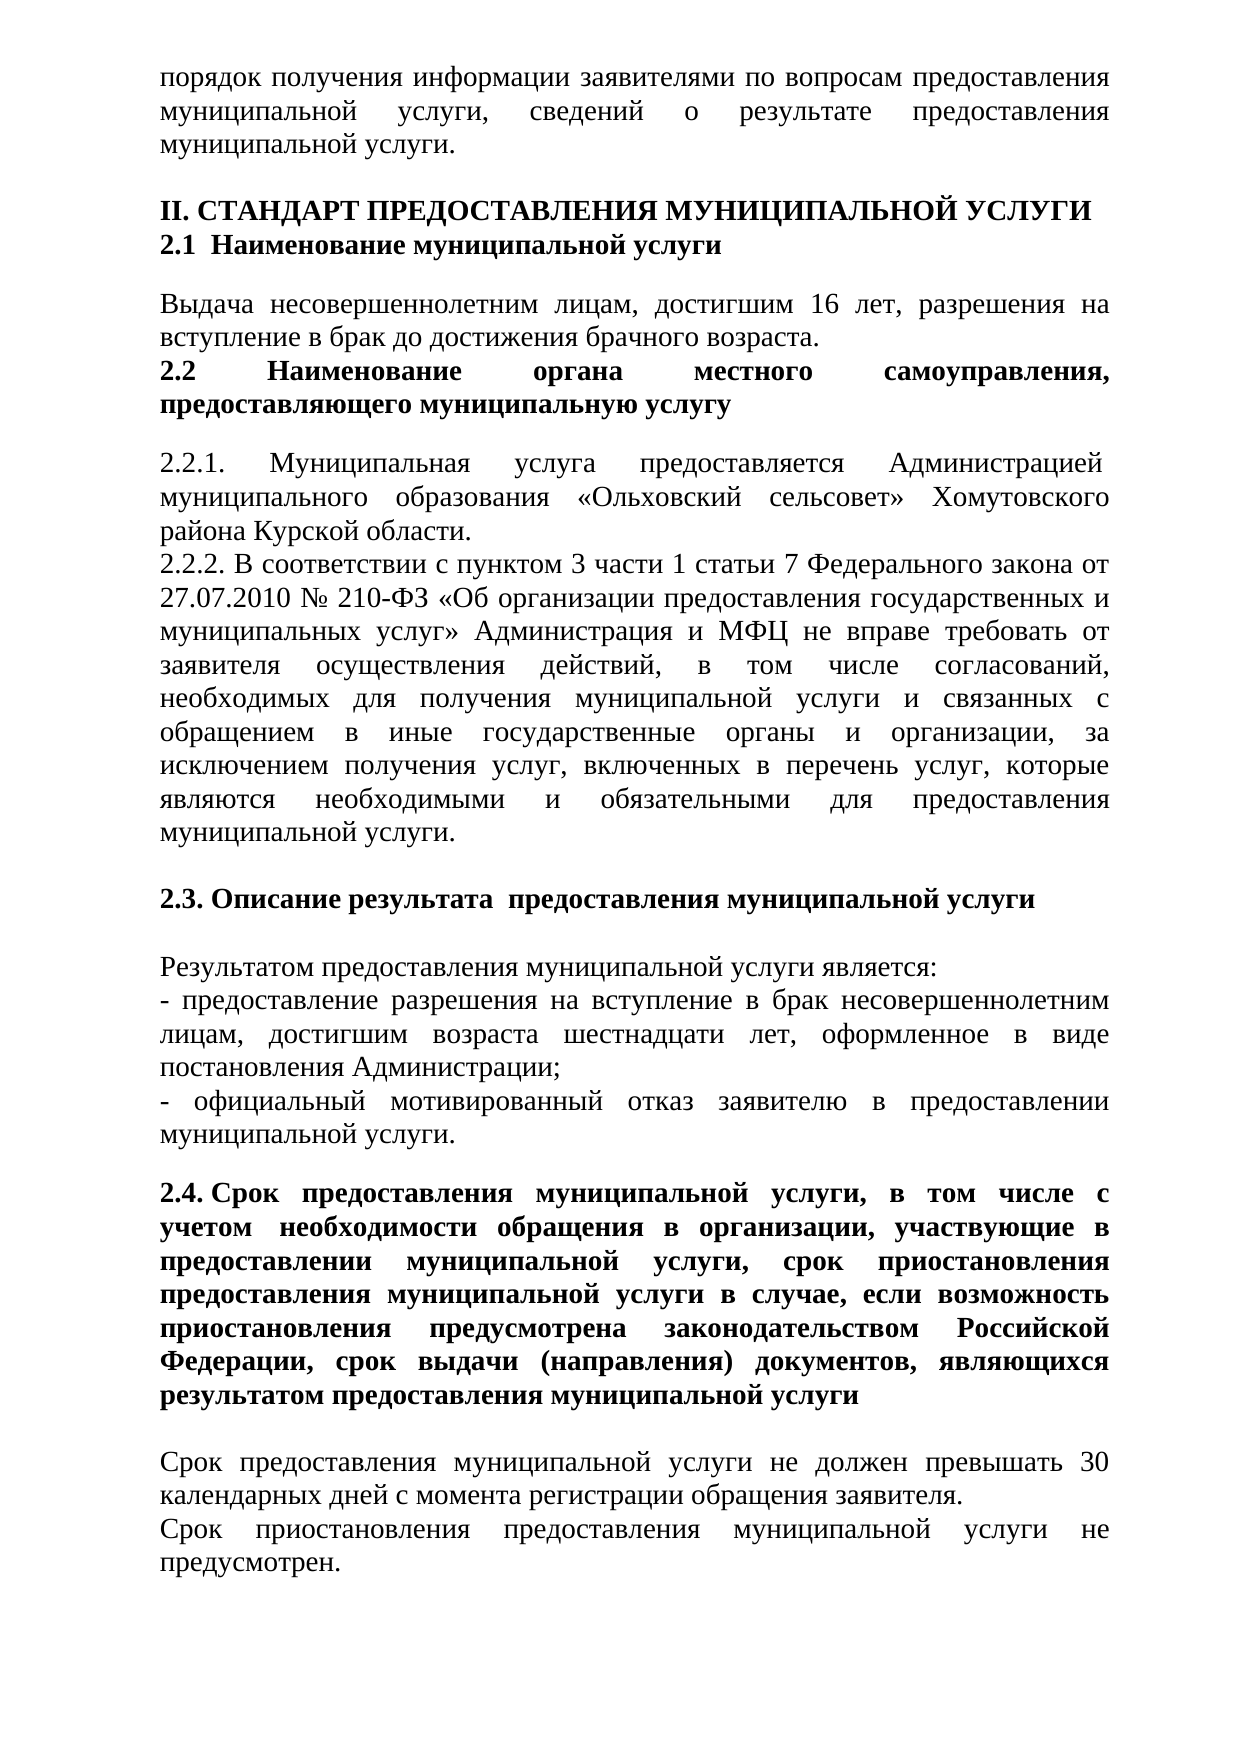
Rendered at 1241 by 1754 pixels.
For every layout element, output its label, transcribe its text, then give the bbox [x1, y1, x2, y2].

text Результатом предоставления муниципальной услуги является: [159, 949, 1110, 982]
text Срок предоставления муниципальной услуги не должен превышать 30 календарных дней с момента регистрации обращения заявителя. [159, 1444, 1110, 1511]
text - официальный мотивированный отказ заявителю в предоставлении муниципальной услуги. [159, 1083, 1110, 1150]
text Срок приостановления предоставления муниципальной услуги не предусмотрен. [159, 1511, 1110, 1578]
text 2.2.2. В соответствии с пунктом 3 части 1 статьи 7 Федерального закона от 27.07.2010 № 210-ФЗ «Об организации предоставления государственных и муниципальных услуг» Администрация и МФЦ не вправе требовать от заявителя осуществления действий, в том числе согласований, необходимых для получения муниципальной услуги и связанных с обращением в иные государственные органы и организации, за исключением получения услуг, включенных в перечень услуг, которые являются необходимыми и обязательными для предоставления муниципальной услуги. [159, 546, 1110, 848]
text Выдача несовершеннолетним лицам, достигшим 16 лет, разрешения на вступление в брак до достижения брачного возраста. [159, 286, 1110, 353]
text - предоставление разрешения на вступление в брак несовершеннолетним лицам, достигшим возраста шестнадцати лет, оформленное в виде постановления Администрации; [159, 982, 1110, 1083]
text II. СТАНДАРТ ПРЕДОСТАВЛЕНИЯ МУНИЦИПАЛЬНОЙ УСЛУГИ [159, 193, 1110, 227]
text порядок получения информации заявителями по вопросам предоставления муниципальной услуги, сведений о результате предоставления муниципальной услуги. [159, 59, 1110, 160]
text 2.2 Наименование органа местного самоуправления, предоставляющего муниципальную услугу [159, 353, 1110, 420]
text 2.3. Описание результата предоставления муниципальной услуги [159, 882, 1110, 915]
text 2.1 Наименование муниципальной услуги [159, 227, 1110, 260]
text 2.2.1. Муниципальная услуга предоставляется Администрацией муниципального образования «Ольховский сельсовет» Хомутовского района Курской области. [159, 446, 1110, 546]
text 2.4. Срок предоставления муниципальной услуги, в том числе с учетом необходимости обращения в организации, участвующие в предоставлении муниципальной услуги, срок приостановления предоставления муниципальной услуги в случае, если возможность приостановления предусмотрена законодательством Российской Федерации, срок выдачи (направления) документов, являющихся результатом предоставления муниципальной услуги [159, 1176, 1110, 1410]
